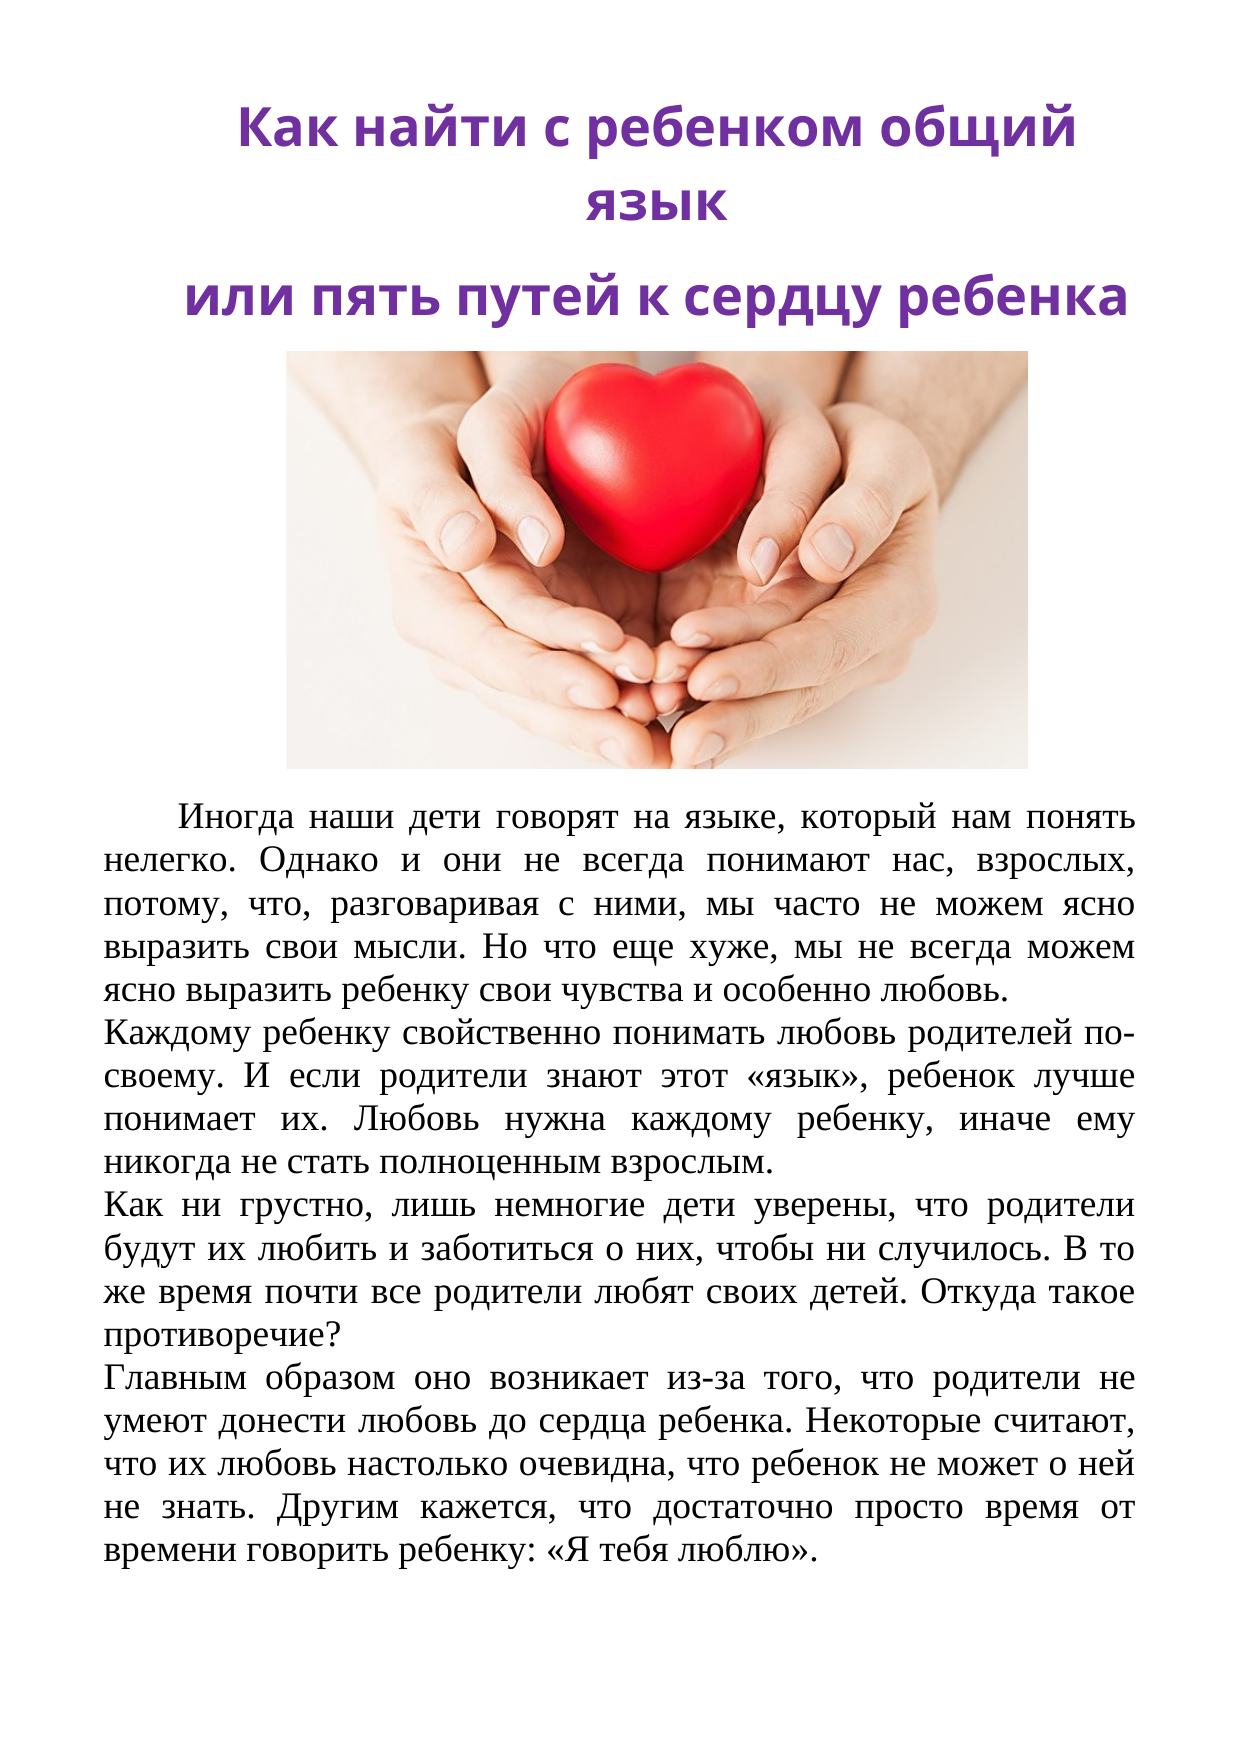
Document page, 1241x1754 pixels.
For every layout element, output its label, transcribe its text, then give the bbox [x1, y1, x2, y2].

text или пять путей к сердцу ребенка [177, 257, 1137, 331]
picture [286, 351, 1028, 769]
text Как ни грустно, лишь немногие дети уверены, что родители будут их любить и заботиться о них, чтобы ни случилось. В то же время почти все родители любят своих детей. Откуда такое противоречие? [103, 1182, 1137, 1354]
text Главным образом оно возникает из-за того, что родители не умеют донести любовь до сердца ребенка. Некоторые считают, что их любовь настолько очевидна, что ребенок не может о ней не знать. Другим кажется, что достаточно просто время от времени говорить ребенку: «Я тебя люблю». [103, 1354, 1137, 1570]
text Иногда наши дети говорят на языке, который нам понять нелегко. Однако и они не всегда понимают нас, взрослых, потому, что, разговаривая с ними, мы часто не можем ясно выразить свои мысли. Но что еще хуже, мы не всегда можем ясно выразить ребенку свои чувства и особенно любовь. [103, 794, 1137, 1009]
text Каждому ребенку свойственно понимать любовь родителей по-своему. И если родители знают этот «язык», ребенок лучше понимает их. Любовь нужна каждому ребенку, иначе ему никогда не стать полноценным взрослым. [103, 1009, 1137, 1182]
text Как найти с ребенком общий язык [177, 89, 1137, 236]
